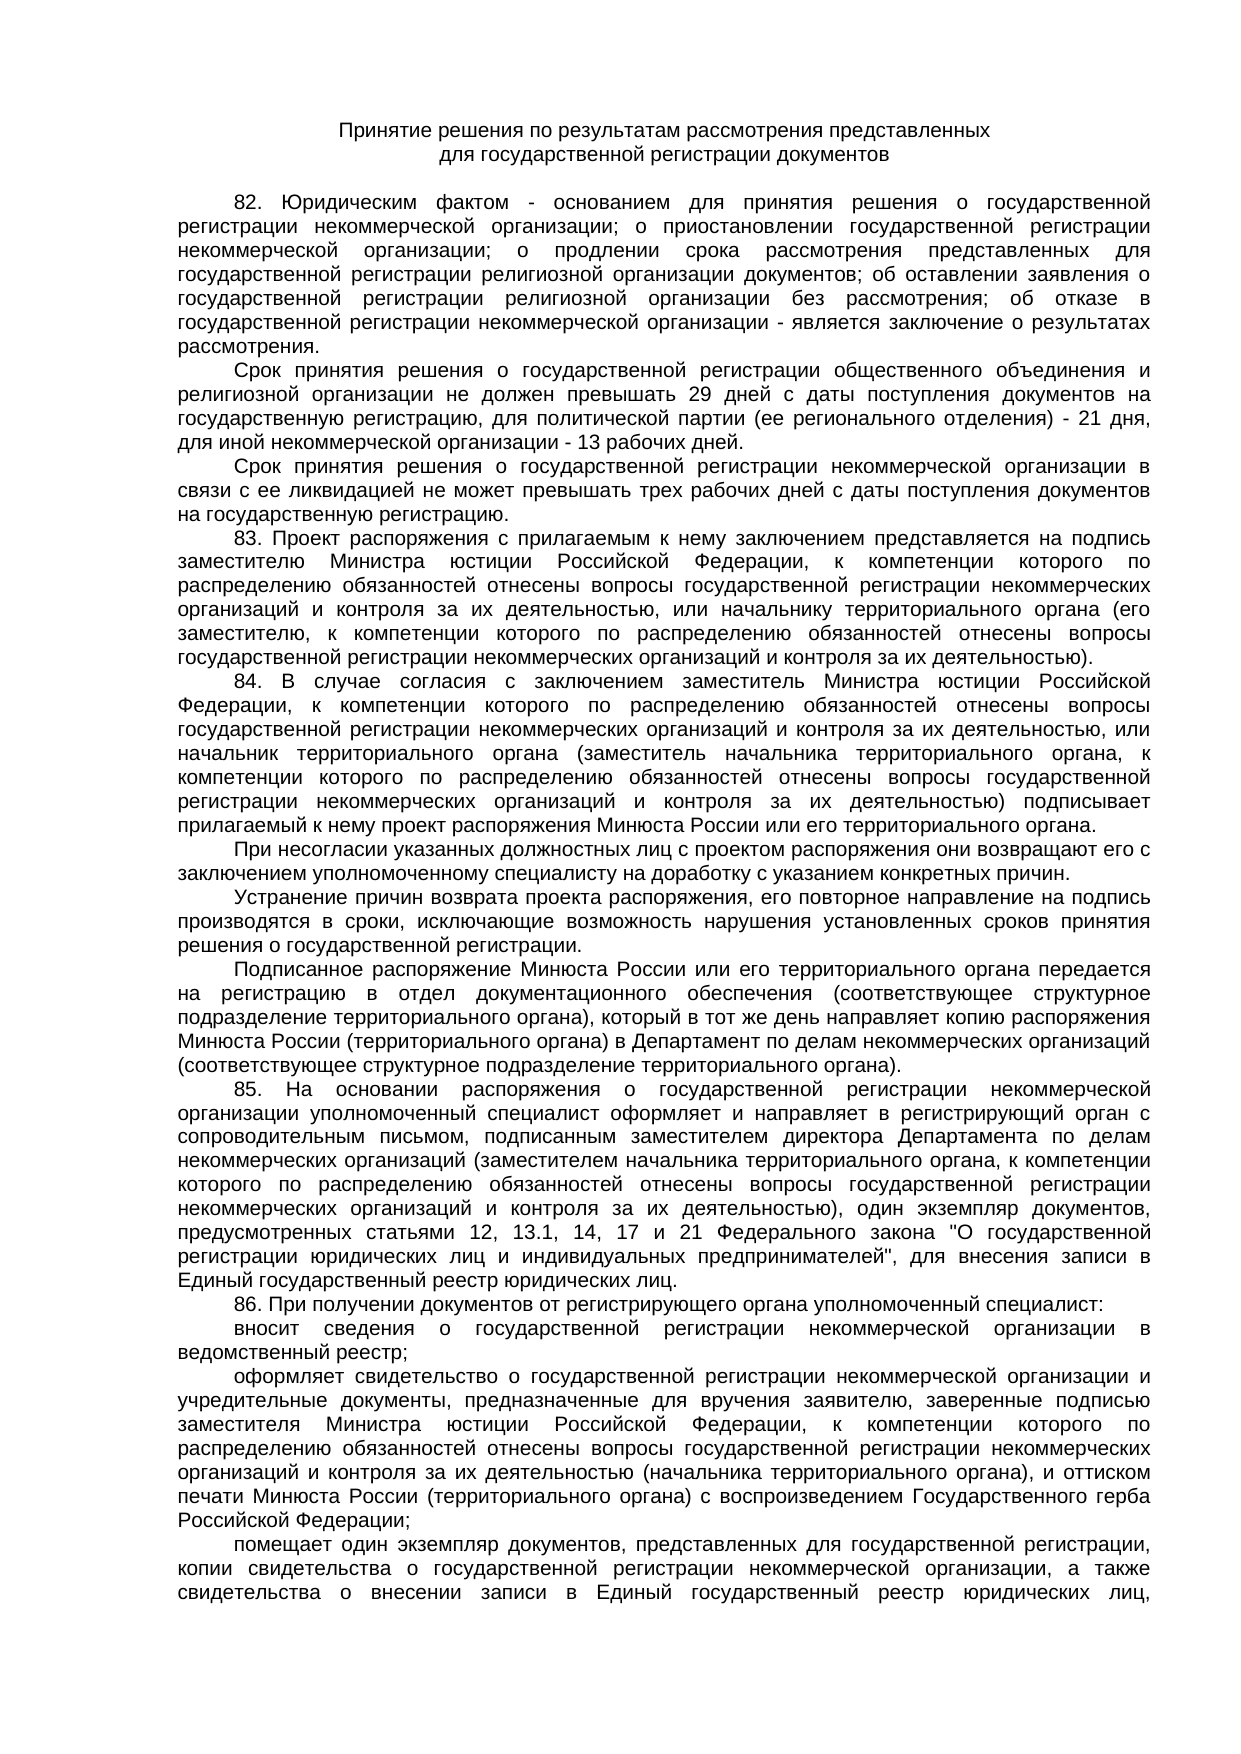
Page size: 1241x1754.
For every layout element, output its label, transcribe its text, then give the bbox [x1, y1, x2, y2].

text Срок принятия решения о государственной регистрации некоммерческой организации в связи с ее ликвидацией не может превышать трех рабочих дней с даты поступления документов на государственную регистрацию. [177, 453, 1152, 525]
text 85. На основании распоряжения о государственной регистрации некоммерческой организации уполномоченный специалист оформляет и направляет в регистрирующий орган с сопроводительным письмом, подписанным заместителем директора Департамента по делам некоммерческих организаций (заместителем начальника территориального органа, к компетенции которого по распределению обязанностей отнесены вопросы государственной регистрации некоммерческих организаций и контроля за их деятельностью), один экземпляр документов, предусмотренных статьями 12, 13.1, 14, 17 и 21 Федерального закона "О государственной регистрации юридических лиц и индивидуальных предпринимателей", для внесения записи в Единый государственный реестр юридических лиц. [177, 1076, 1152, 1292]
text 84. В случае согласия с заключением заместитель Министра юстиции Российской Федерации, к компетенции которого по распределению обязанностей отнесены вопросы государственной регистрации некоммерческих организаций и контроля за их деятельностью, или начальник территориального органа (заместитель начальника территориального органа, к компетенции которого по распределению обязанностей отнесены вопросы государственной регистрации некоммерческих организаций и контроля за их деятельностью) подписывает прилагаемый к нему проект распоряжения Минюста России или его территориального органа. [177, 669, 1152, 837]
text вносит сведения о государственной регистрации некоммерческой организации в ведомственный реестр; [177, 1316, 1152, 1364]
text Срок принятия решения о государственной регистрации общественного объединения и религиозной организации не должен превышать 29 дней с даты поступления документов на государственную регистрацию, для политической партии (ее регионального отделения) - 21 дня, для иной некоммерческой организации - 13 рабочих дней. [177, 358, 1152, 453]
text 82. Юридическим фактом - основанием для принятия решения о государственной регистрации некоммерческой организации; о приостановлении государственной регистрации некоммерческой организации; о продлении срока рассмотрения представленных для государственной регистрации религиозной организации документов; об оставлении заявления о государственной регистрации религиозной организации без рассмотрения; об отказе в государственной регистрации некоммерческой организации - является заключение о результатах рассмотрения. [177, 190, 1152, 358]
text оформляет свидетельство о государственной регистрации некоммерческой организации и учредительные документы, предназначенные для вручения заявителю, заверенные подписью заместителя Министра юстиции Российской Федерации, к компетенции которого по распределению обязанностей отнесены вопросы государственной регистрации некоммерческих организаций и контроля за их деятельностью (начальника территориального органа), и оттиском печати Минюста России (территориального органа) с воспроизведением Государственного герба Российской Федерации; [177, 1364, 1152, 1532]
text Устранение причин возврата проекта распоряжения, его повторное направление на подпись производятся в сроки, исключающие возможность нарушения установленных сроков принятия решения о государственной регистрации. [177, 885, 1152, 957]
text Принятие решения по результатам рассмотрения представленных [177, 118, 1152, 142]
text При несогласии указанных должностных лиц с проектом распоряжения они возвращают его с заключением уполномоченному специалисту на доработку с указанием конкретных причин. [177, 837, 1152, 885]
text 83. Проект распоряжения с прилагаемым к нему заключением представляется на подпись заместителю Министра юстиции Российской Федерации, к компетенции которого по распределению обязанностей отнесены вопросы государственной регистрации некоммерческих организаций и контроля за их деятельностью, или начальнику территориального органа (его заместителю, к компетенции которого по распределению обязанностей отнесены вопросы государственной регистрации некоммерческих организаций и контроля за их деятельностью). [177, 525, 1152, 669]
text 86. При получении документов от регистрирующего органа уполномоченный специалист: [177, 1292, 1152, 1316]
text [177, 1532, 1152, 1603]
text Подписанное распоряжение Минюста России или его территориального органа передается на регистрацию в отдел документационного обеспечения (соответствующее структурное подразделение территориального органа), который в тот же день направляет копию распоряжения Минюста России (территориального органа) в Департамент по делам некоммерческих организаций (соответствующее структурное подразделение территориального органа). [177, 957, 1152, 1076]
text для государственной регистрации документов [177, 142, 1152, 166]
